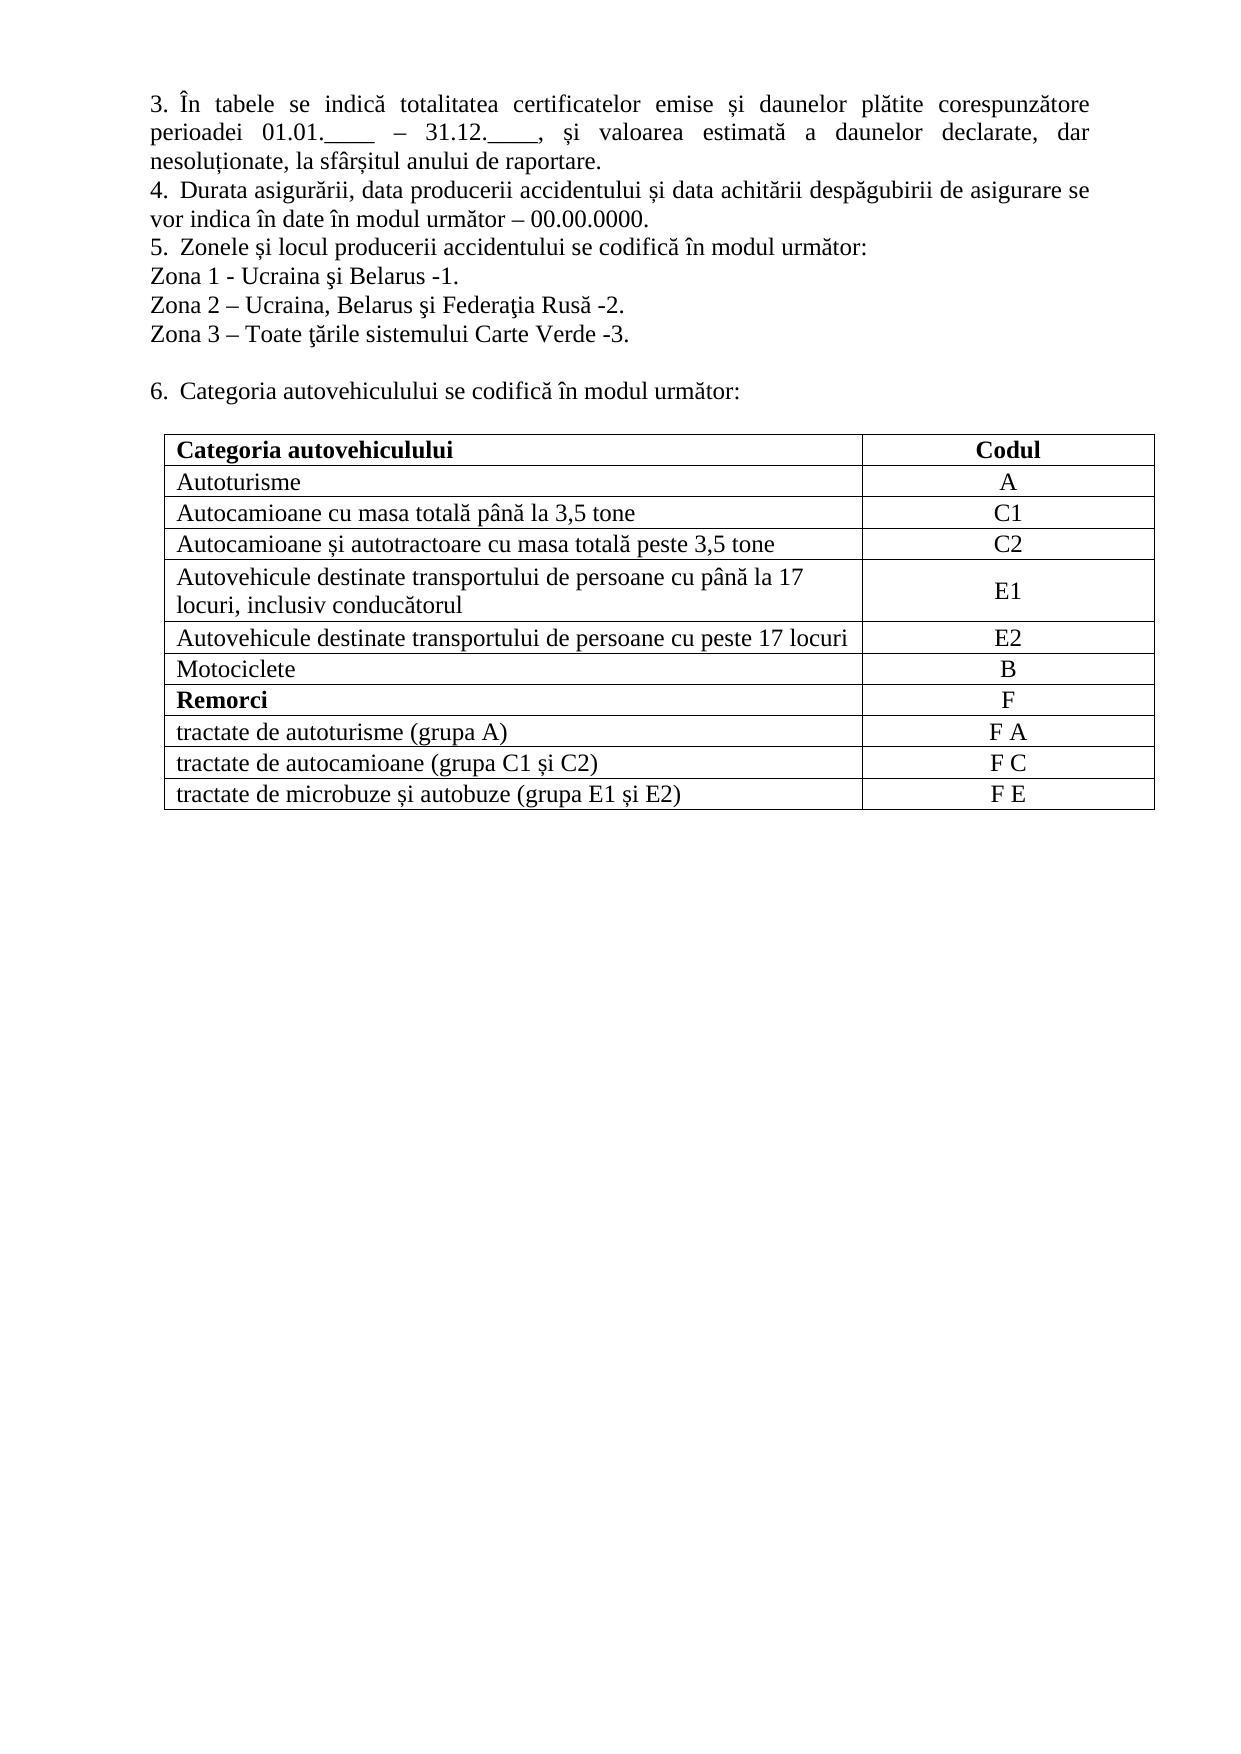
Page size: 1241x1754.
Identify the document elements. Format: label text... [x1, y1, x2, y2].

table_cell Autoturisme [165, 466, 862, 496]
table_cell tractate de autocamioane (grupa C1 și C2) [165, 747, 862, 777]
table_cell C2 [863, 529, 1154, 559]
table_cell E2 [863, 622, 1154, 652]
table_cell Motociclete [165, 654, 862, 684]
table_cell Autovehicule destinate transportului de persoane cu până la 17 locuri, inclusiv conducătorul [165, 560, 862, 621]
table_cell Autocamioane cu masa totală până la 3,5 tone [165, 497, 862, 527]
table_cell B [863, 654, 1154, 684]
table_cell F C [863, 747, 1154, 777]
table_header Categoria autovehiculului [165, 435, 862, 465]
list Zonele și locul producerii accidentului se codifică în modul următor: [150, 232, 1090, 261]
table_cell A [863, 466, 1154, 496]
text Zona 3 – Toate ţările sistemului Carte Verde -3. [150, 319, 1090, 347]
list În tabele se indică totalitatea certificatelor emise și daunelor plătite corespunzătore perioadei 01.01.____ – 31.12.____, și valoarea estimată a daunelor declarate, dar nesoluționate, la sfârșitul anului de raportare. [150, 89, 1090, 175]
text Zona 2 – Ucraina, Belarus şi Federaţia Rusă -2. [150, 290, 1090, 319]
text Zona 1 - Ucraina şi Belarus -1. [150, 261, 1090, 290]
table_cell F A [863, 716, 1154, 746]
list Categoria autovehiculului se codifică în modul următor: [150, 376, 1090, 405]
table_cell F E [863, 779, 1154, 809]
table_cell Autocamioane și autotractoare cu masa totală peste 3,5 tone [165, 529, 862, 559]
table_cell Autovehicule destinate transportului de persoane cu peste 17 locuri [165, 622, 862, 652]
table_cell Remorci [165, 685, 862, 715]
table_cell F [863, 685, 1154, 715]
list Durata asigurării, data producerii accidentului și data achitării despăgubirii de asigurare se vor indica în date în modul următor – 00.00.0000. [150, 175, 1090, 232]
table_cell tractate de microbuze și autobuze (grupa E1 și E2) [165, 779, 862, 809]
table_cell C1 [863, 497, 1154, 527]
table_cell E1 [863, 560, 1154, 621]
table_cell tractate de autoturisme (grupa A) [165, 716, 862, 746]
table_header Codul [863, 435, 1154, 465]
